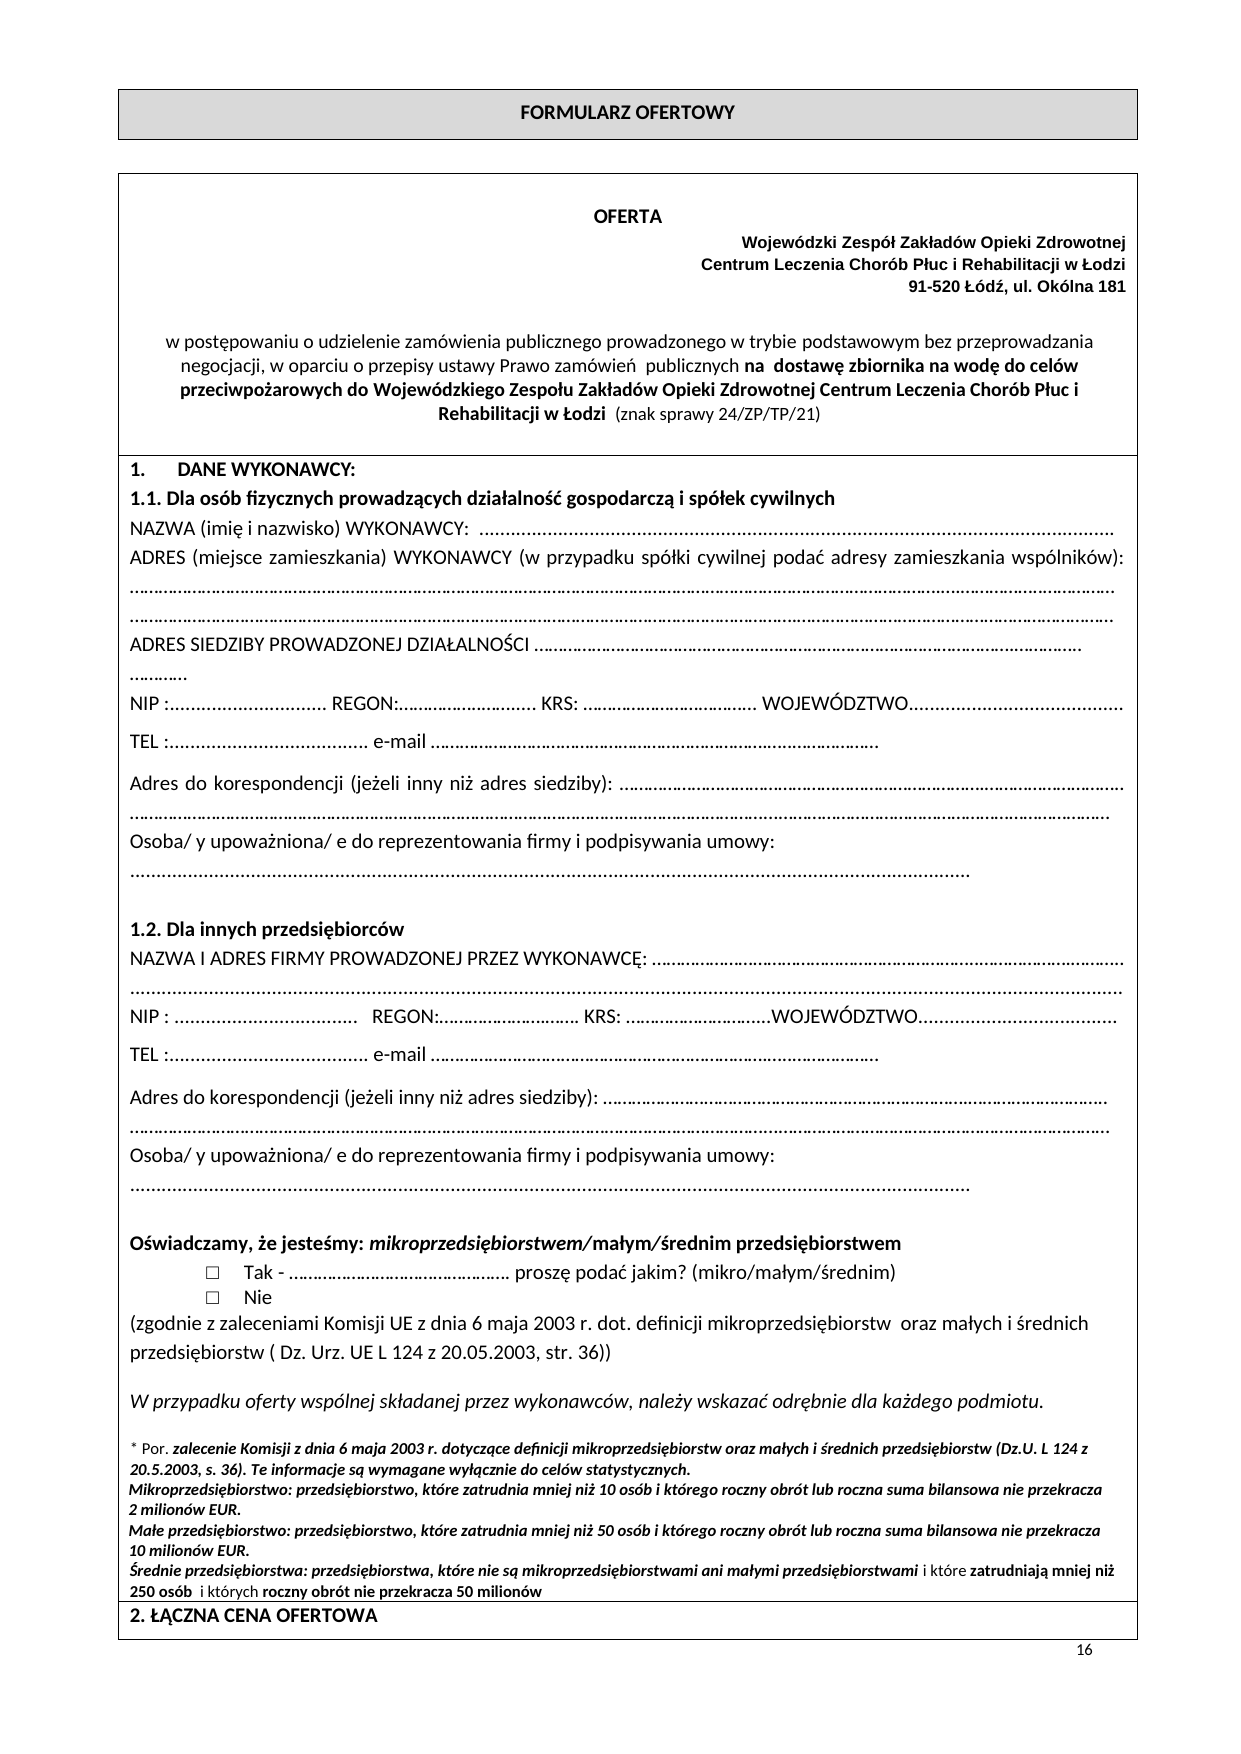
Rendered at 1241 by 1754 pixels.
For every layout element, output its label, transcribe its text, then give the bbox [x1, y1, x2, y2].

table_cell DANE WYKONAWCY: 1.1. Dla osób fizycznych prowadzących działalność gospodarczą i spółek cywilnych NAZWA (imię i nazwisko) WYKONAWCY: ......................................................................................................................... ADRES (miejsce zamieszkania) WYKONAWCY (w przypadku spółki cywilnej podać adresy zamieszkania wspólników): …………………………………………………………………………………………………………………………………………………….….……………..…………… ………………………………………………………………………………………………………………………….………………………………………………………… ADRES SIEDZIBY PROWADZONEJ DZIAŁALNOŚCI ……………………………………………………………………………………….…………..………… NIP :.............................. REGON:……………..……..... KRS: ……………………………... WOJEWÓDZTWO......................................... TEL :...................................... e-mail ………………………………………………………………………ji o …………………………………….…..……………… Adres do korespondencji (jeżeli inny niż adres siedziby): ………………………………………………………………….……………………….. ……………………………………………………………………………………………………………………...…………………………………………………………… Osoba/ y upoważniona/ e do reprezentowania firmy i podpisywania umowy: ................................................................................................................................................................ 1.2. Dla innych przedsiębiorców NAZWA I ADRES FIRMY PROWADZONEJ PRZEZ WYKONAWCĘ: …………………………………………………………..……………….……….. ............................................................................................................................................................................................. NIP : ................................... REGON:………………….……. KRS: ………………………...WOJEWÓDZTWO...................................... TEL :...................................... e-mail ………………………………………………………………………ji o …………………………………….…..……………… Adres do korespondencji (jeżeli inny niż adres siedziby): ………………………………………………………………….……………………….. ……………………………………………………………………………………………………………………...…………………………………………………………… Osoba/ y upoważniona/ e do reprezentowania firmy i podpisywania umowy: ................................................................................................................................................................ Oświadczamy, że jesteśmy: mikroprzedsiębiorstwem/małym/średnim przedsiębiorstwem Tak - ………………………………………. proszę podać jakim? (mikro/małym/średnim) Nie (zgodnie z zaleceniami Komisji UE z dnia 6 maja 2003 r. dot. definicji mikroprzedsiębiorstw oraz małych i średnich przedsiębiorstw ( Dz. Urz. UE L 124 z 20.05.2003, str. 36)) W przypadku oferty wspólnej składanej przez wykonawców, należy wskazać odrębnie dla każdego podmiotu. * Por. zalecenie Komisji z dnia 6 maja 2003 r. dotyczące definicji mikroprzedsiębiorstw oraz małych i średnich przedsiębiorstw (Dz.U. L 124 z 20.5.2003, s. 36). Te informacje są wymagane wyłącznie do celów statystycznych. Mikroprzedsiębiorstwo: przedsiębiorstwo, które zatrudnia mniej niż 10 osób i którego roczny obrót lub roczna suma bilansowa nie przekracza 2 milionów EUR. Małe przedsiębiorstwo: przedsiębiorstwo, które zatrudnia mniej niż 50 osób i którego roczny obrót lub roczna suma bilansowa nie przekracza 10 milionów EUR. Średnie przedsiębiorstwa: przedsiębiorstwa, które nie są mikroprzedsiębiorstwami ani małymi przedsiębiorstwami i które zatrudniają mniej niż 250 osób i których roczny obrót nie przekracza 50 milionów [119, 456, 1137, 1601]
table_header OFERTA Wojewódzki Zespół Zakładów Opieki Zdrowotnej Centrum Leczenia Chorób Płuc i Rehabilitacji w Łodzi 91-520 Łódź, ul. Okólna 181 w postępowaniu o udzielenie zamówienia publicznego prowadzonego w trybie podstawowym bez przeprowadzania negocjacji, w oparciu o przepisy ustawy Prawo zamówień publicznych na dostawę zbiornika na wodę do celów przeciwpożarowych do Wojewódzkiego Zespołu Zakładów Opieki Zdrowotnej Centrum Leczenia Chorób Płuc i Rehabilitacji w Łodzi (znak sprawy 24/ZP/TP/21) [119, 174, 1137, 455]
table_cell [119, 1602, 1137, 1638]
table_cell FORMULARZ OFERTOWY [119, 90, 1137, 139]
